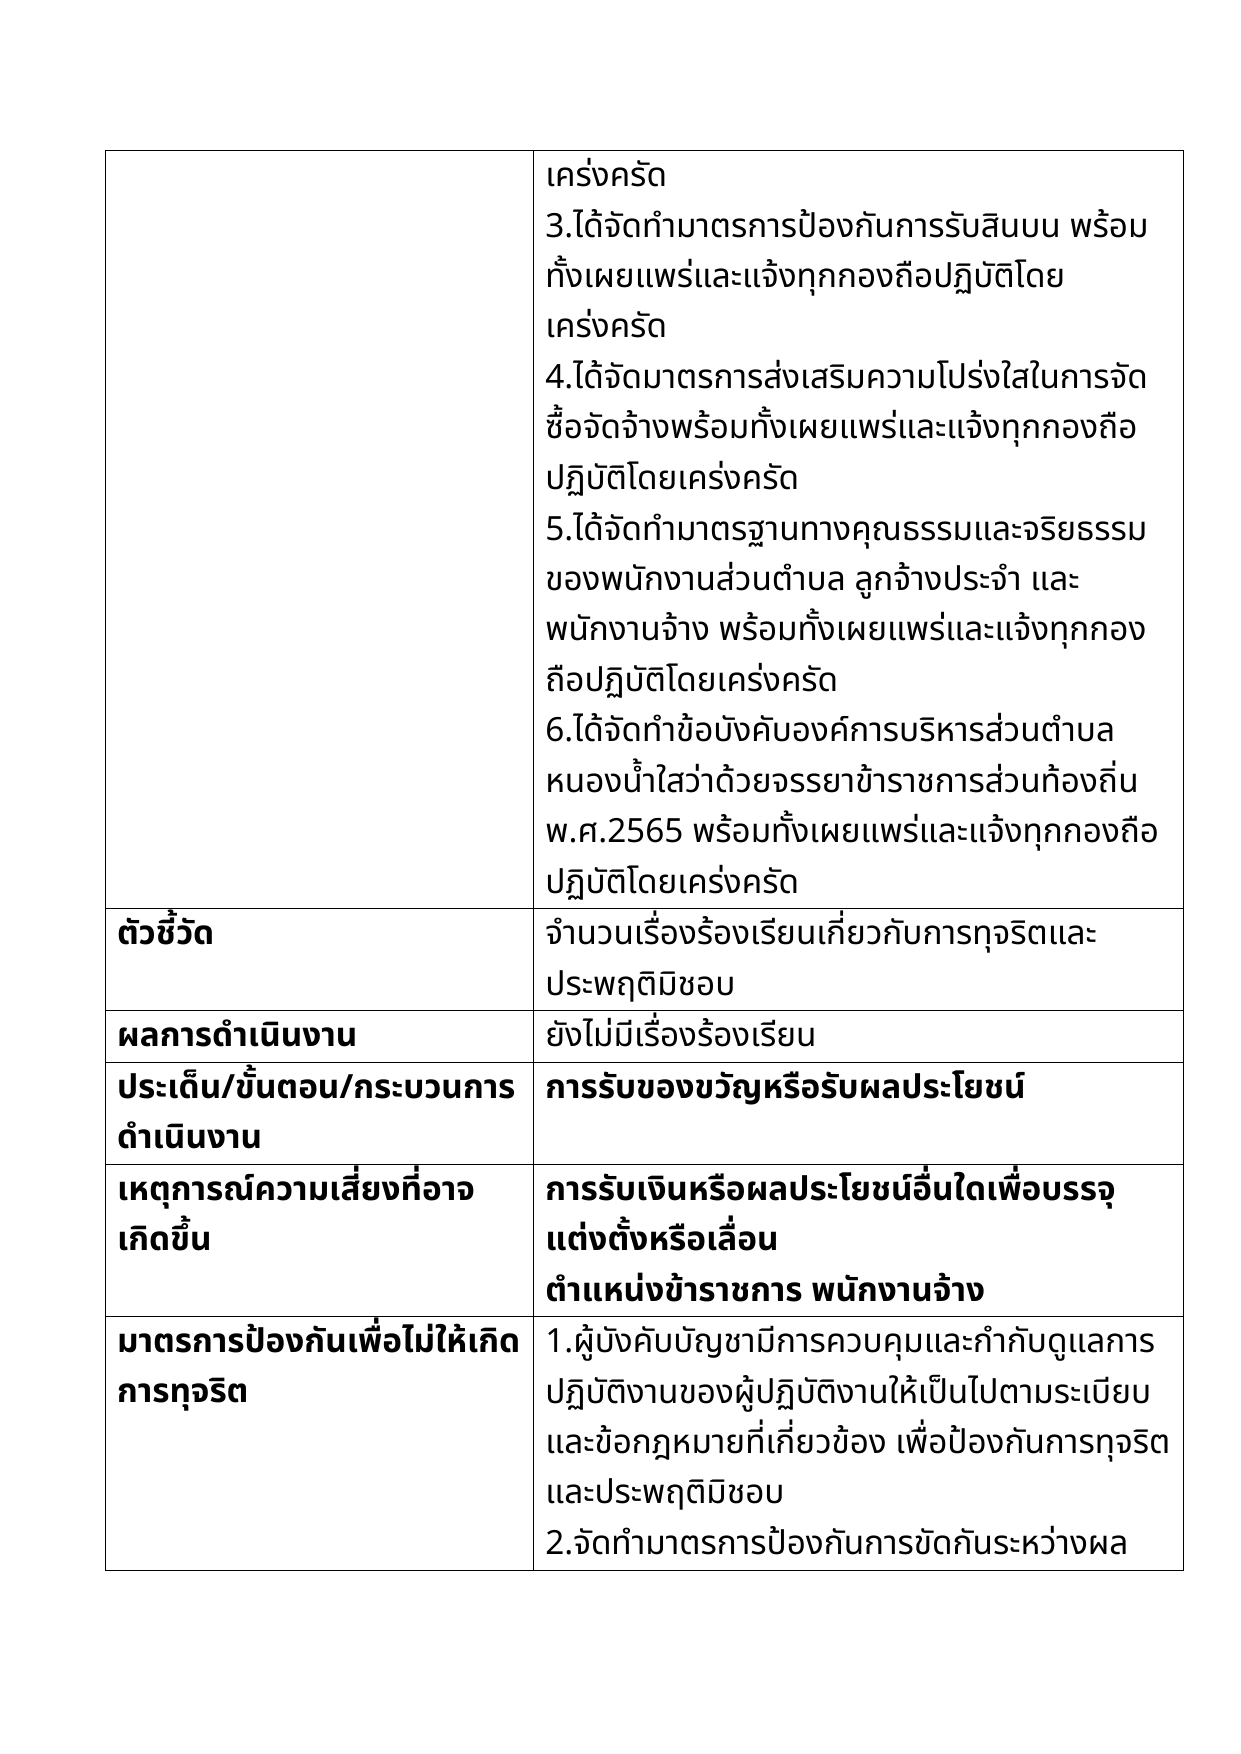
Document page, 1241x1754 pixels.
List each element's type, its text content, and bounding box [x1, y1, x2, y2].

table_cell จำนวนเรื่องร้องเรียนเกี่ยวกับการทุจริตและประพฤติมิชอบ [534, 909, 1183, 1010]
table_cell ผลการดำเนินงาน [106, 1011, 533, 1062]
table_cell เหตุการณ์ความเสี่ยงที่อาจเกิดขึ้น [106, 1165, 533, 1316]
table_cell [106, 151, 533, 908]
table_cell การรับของขวัญหรือรับผลประโยชน์ [534, 1063, 1183, 1164]
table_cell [534, 151, 1183, 908]
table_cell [534, 1317, 1183, 1569]
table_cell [106, 1317, 533, 1569]
table_cell ตัวชี้วัด [106, 909, 533, 1010]
table_cell การรับเงินหรือผลประโยชน์อื่นใดเพื่อบรรจุแต่งตั้งหรือเลื่อน ตำแหน่งข้าราชการ พนักงานจ้าง [534, 1165, 1183, 1316]
table_cell ยังไม่มีเรื่องร้องเรียน [534, 1011, 1183, 1062]
table_cell ประเด็น/ขั้นตอน/กระบวนการดำเนินงาน [106, 1063, 533, 1164]
